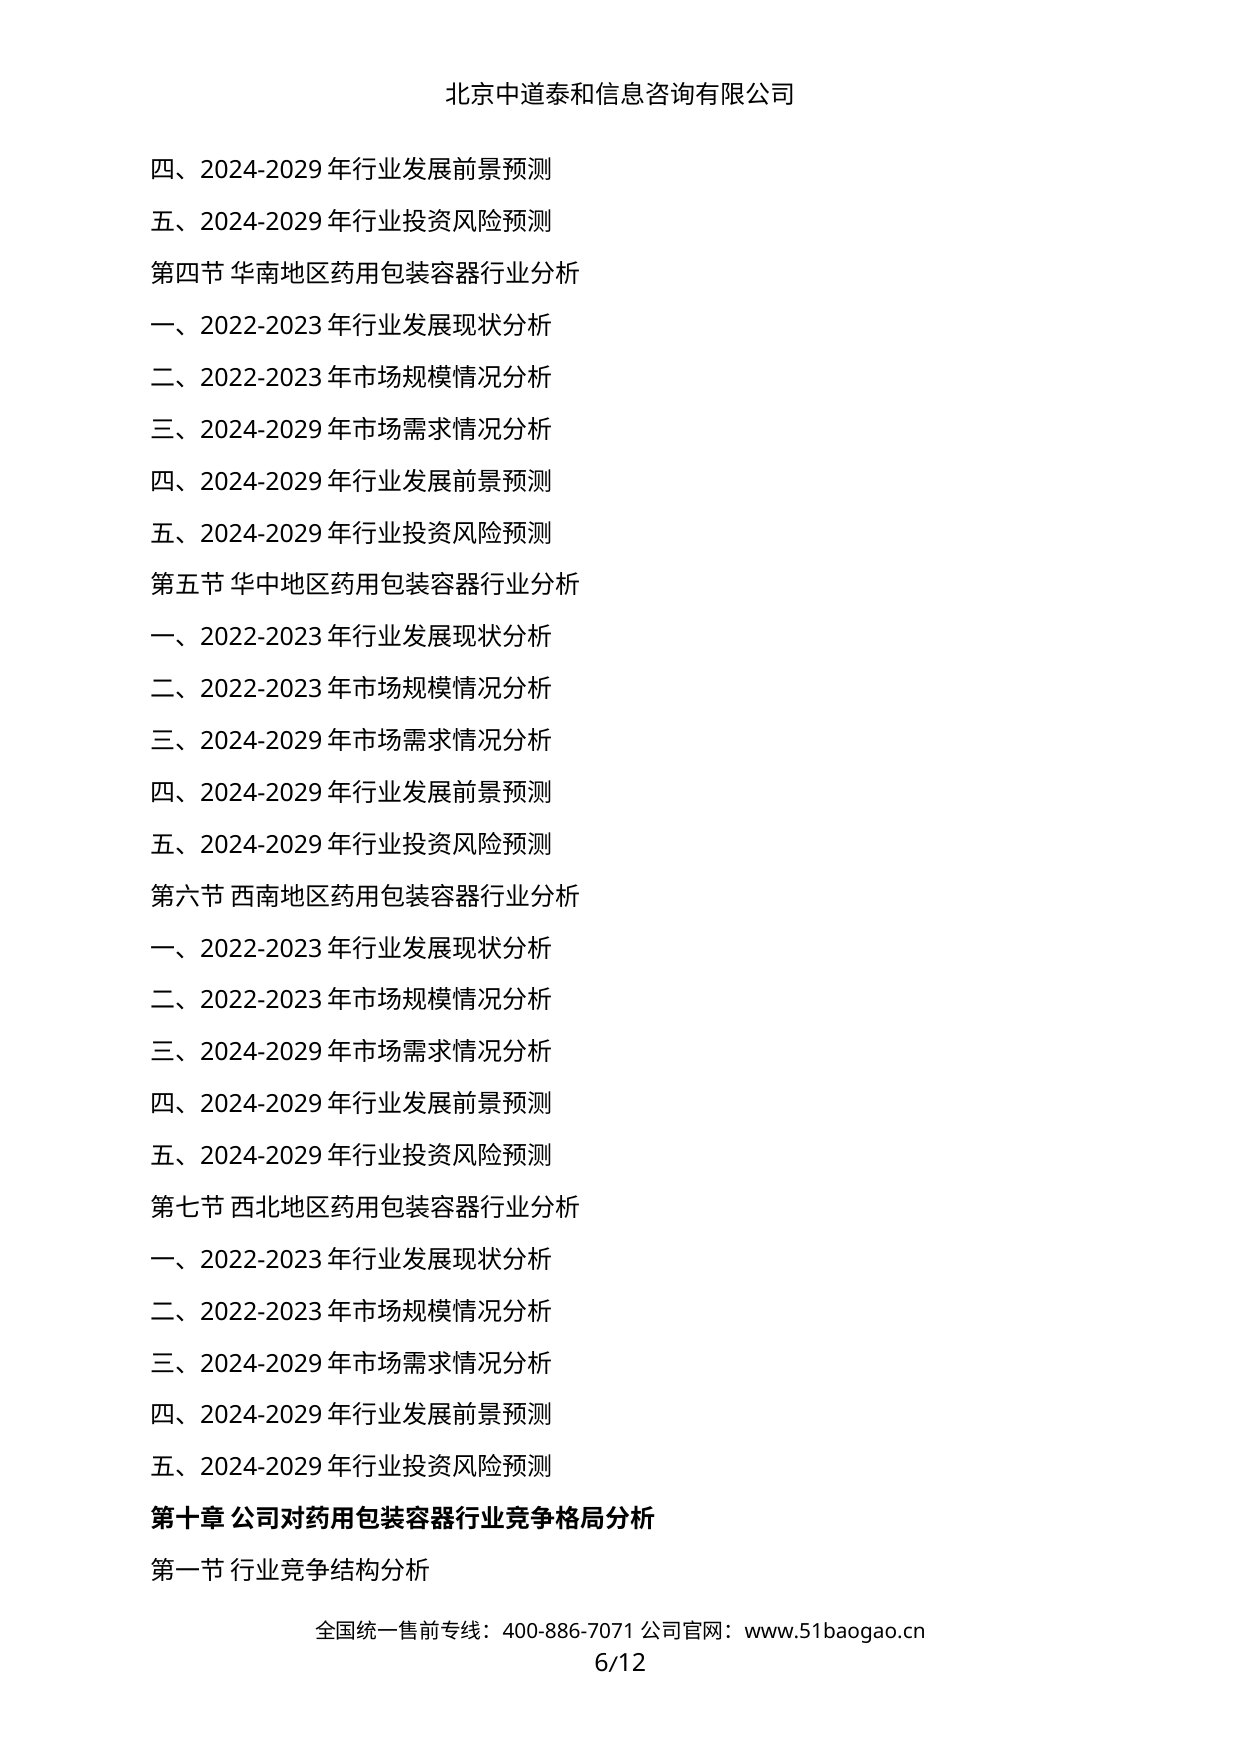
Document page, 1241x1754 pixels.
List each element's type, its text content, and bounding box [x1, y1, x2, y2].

text 五、2024-2029年行业投资风险预测 [150, 202, 1090, 238]
text 二、2022-2023年市场规模情况分析 [150, 980, 1090, 1016]
text 一、2022-2023年行业发展现状分析 [150, 617, 1090, 653]
text 三、2024-2029年市场需求情况分析 [150, 1032, 1090, 1068]
text 五、2024-2029年行业投资风险预测 [150, 513, 1090, 549]
text 一、2022-2023年行业发展现状分析 [150, 306, 1090, 342]
text 三、2024-2029年市场需求情况分析 [150, 409, 1090, 446]
text 第四节 华南地区药用包装容器行业分析 [150, 254, 1090, 290]
text 一、2022-2023年行业发展现状分析 [150, 928, 1090, 964]
text 四、2024-2029年行业发展前景预测 [150, 1395, 1090, 1431]
text 三、2024-2029年市场需求情况分析 [150, 1343, 1090, 1379]
text 第一节 行业竞争结构分析 [150, 1551, 1090, 1587]
text 第七节 西北地区药用包装容器行业分析 [150, 1187, 1090, 1224]
text 二、2022-2023年市场规模情况分析 [150, 357, 1090, 394]
text 四、2024-2029年行业发展前景预测 [150, 150, 1090, 186]
text 二、2022-2023年市场规模情况分析 [150, 669, 1090, 705]
text 第五节 华中地区药用包装容器行业分析 [150, 565, 1090, 601]
text 五、2024-2029年行业投资风险预测 [150, 1136, 1090, 1172]
text 四、2024-2029年行业发展前景预测 [150, 461, 1090, 497]
text 五、2024-2029年行业投资风险预测 [150, 824, 1090, 861]
text 三、2024-2029年市场需求情况分析 [150, 721, 1090, 757]
text 五、2024-2029年行业投资风险预测 [150, 1447, 1090, 1483]
text 四、2024-2029年行业发展前景预测 [150, 1084, 1090, 1120]
text 第十章 公司对药用包装容器行业竞争格局分析 [150, 1499, 1090, 1535]
text 第六节 西南地区药用包装容器行业分析 [150, 876, 1090, 912]
text 二、2022-2023年市场规模情况分析 [150, 1291, 1090, 1327]
text 四、2024-2029年行业发展前景预测 [150, 772, 1090, 809]
text 一、2022-2023年行业发展现状分析 [150, 1239, 1090, 1276]
